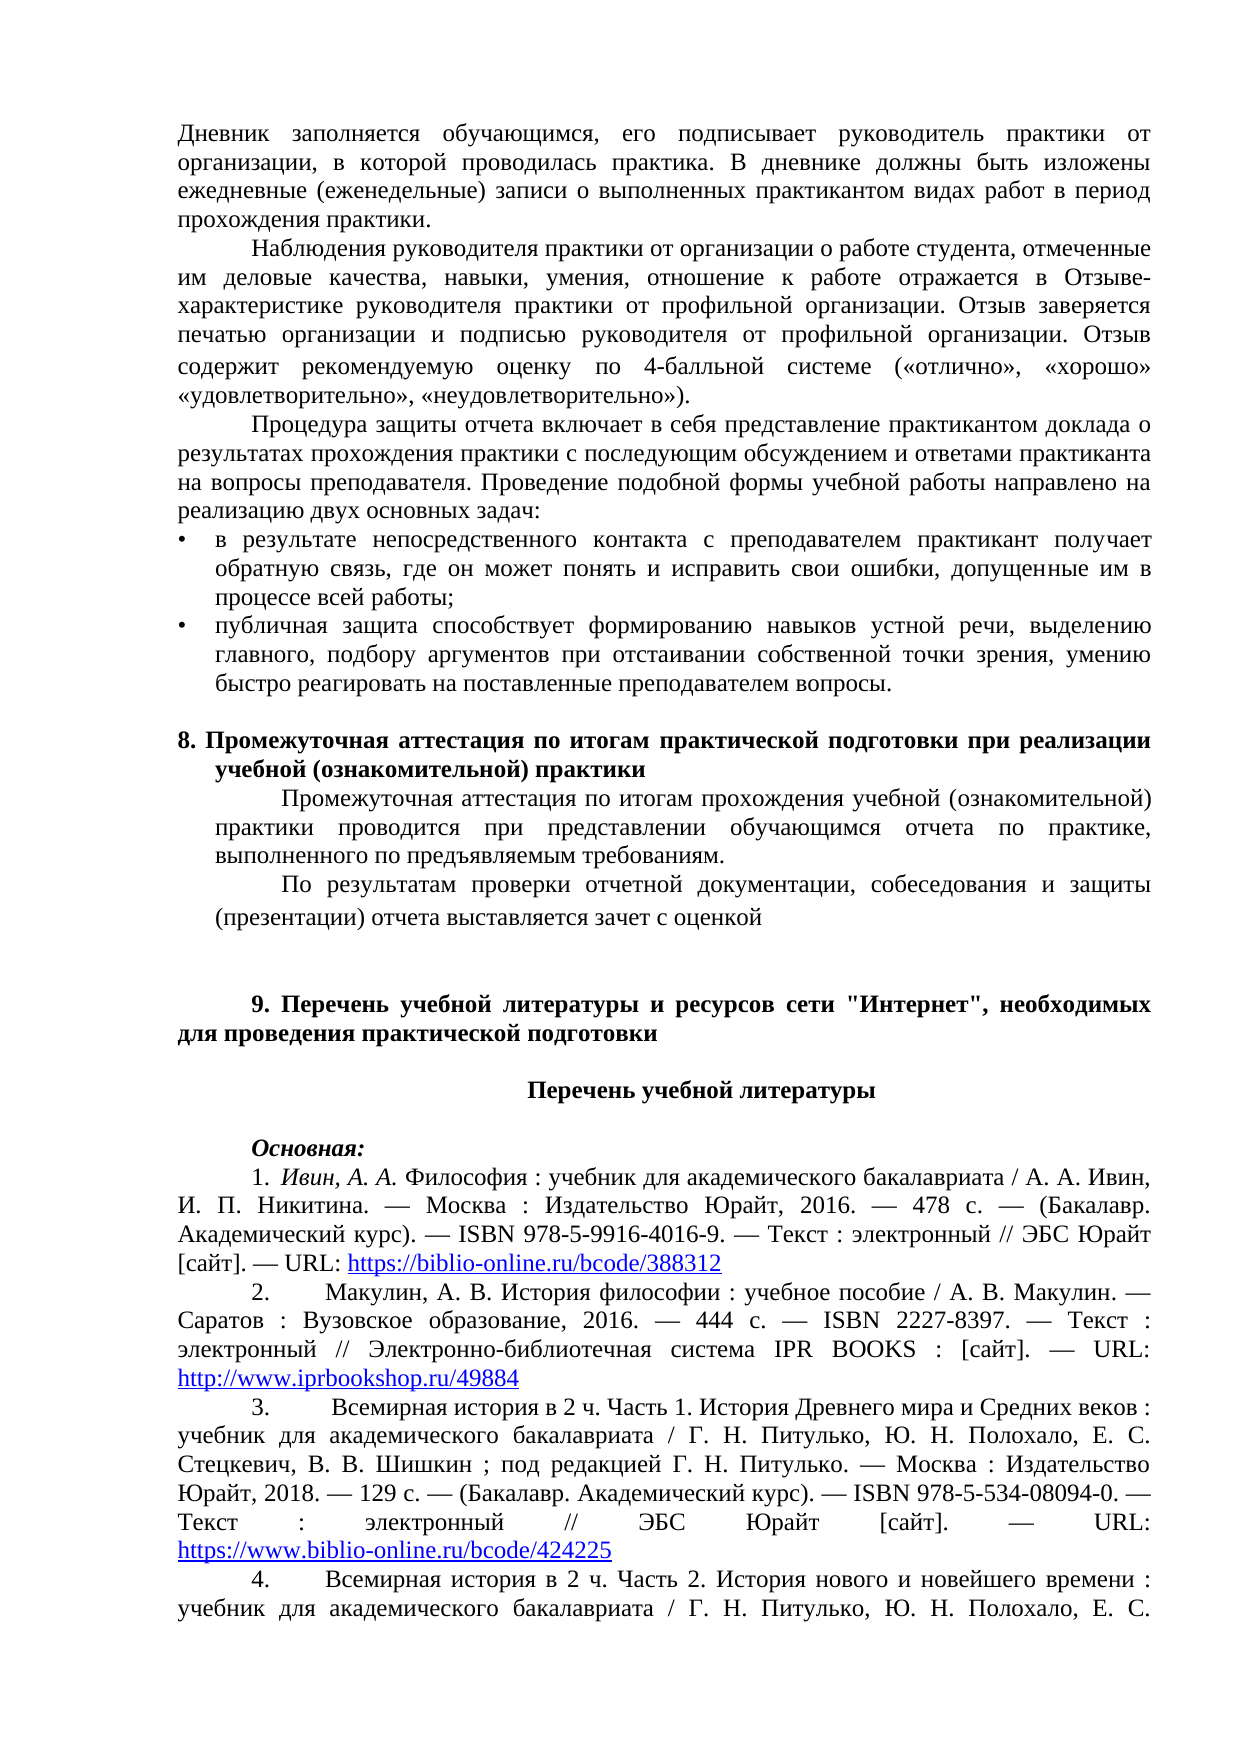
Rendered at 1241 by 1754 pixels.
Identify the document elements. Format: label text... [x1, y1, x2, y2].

text Промежуточная аттестация по итогам прохождения учебной (ознакомительной) практики проводится при представлении обучающимся отчета по практике, выполненного по предъявляемым требованиям. [215, 783, 1152, 869]
text Наблюдения руководителя практики от организации о работе студента, отмеченные им деловые качества, навыки, умения, отношение к работе отражается в Отзыве-характеристике руководителя практики от профильной организации. Отзыв заверяется печатью организации и подписью руководителя от профильной организации. Отзыв содержит рекомендуемую оценку по 4-балльной системе («отлично», «хорошо» «удовлетворительно», «неудовлетворительно»). [177, 233, 1152, 409]
list Всемирная история в 2 ч. Часть 1. История Древнего мира и Средних веков : учебник для академического бакалавриата / Г. Н. Питулько, Ю. Н. Полохало, Е. С. Стецкевич, В. В. Шишкин ; под редакцией Г. Н. Питулько. — Москва : Издательство Юрайт, 2018. — 129 с. — (Бакалавр. Академический курс). — ISBN 978-5-534-08094-0. — Текст : электронный // ЭБС Юрайт [сайт]. — URL: https://www.biblio-online.ru/bcode/424225 [177, 1392, 1152, 1564]
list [177, 1564, 1152, 1622]
text Процедура защиты отчета включает в себя представление практикантом доклада о результатах прохождения практики с последующим обсуждением и ответами практиканта на вопросы преподавателя. Проведение подобной формы учебной работы направлено на реализацию двух основных задач: [177, 409, 1152, 524]
text Перечень учебной литературы [177, 1075, 1152, 1104]
text 9. Перечень учебной литературы и ресурсов сети "Интернет", необходимых для проведения практической подготовки [177, 989, 1152, 1047]
list Макулин, А. В. История философии : учебное пособие / А. В. Макулин. — Саратов : Вузовское образование, 2016. — 444 c. — ISBN 2227-8397. — Текст : электронный // Электронно-библиотечная система IPR BOOKS : [сайт]. — URL: http://www.iprbookshop.ru/49884 [177, 1277, 1152, 1392]
text • в результате непосредственного контакта с преподавателем практикант получает обратную связь, где он может понять и исправить свои ошибки, допущенные им в процессе всей работы; [177, 524, 1152, 611]
text 8. Промежуточная аттестация по итогам практической подготовки при реализации учебной (ознакомительной) практики [177, 726, 1152, 783]
text По результатам проверки отчетной документации, собеседования и защиты (презентации) отчета выставляется зачет с оценкой [215, 869, 1152, 932]
text • публичная защита способствует формированию навыков устной речи, выделению главного, подбору аргументов при отстаивании собственной точки зрения, умению быстро реагировать на поставленные преподавателем вопросы. [177, 611, 1152, 697]
list Ивин, А. А. Философия : учебник для академического бакалавриата / А. А. Ивин, И. П. Никитина. — Москва : Издательство Юрайт, 2016. — 478 с. — (Бакалавр. Академический курс). — ISBN 978-5-9916-4016-9. — Текст : электронный // ЭБС Юрайт [сайт]. — URL: https://biblio-online.ru/bcode/388312 [177, 1162, 1152, 1277]
text Основная: [177, 1133, 1152, 1162]
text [177, 118, 1152, 233]
